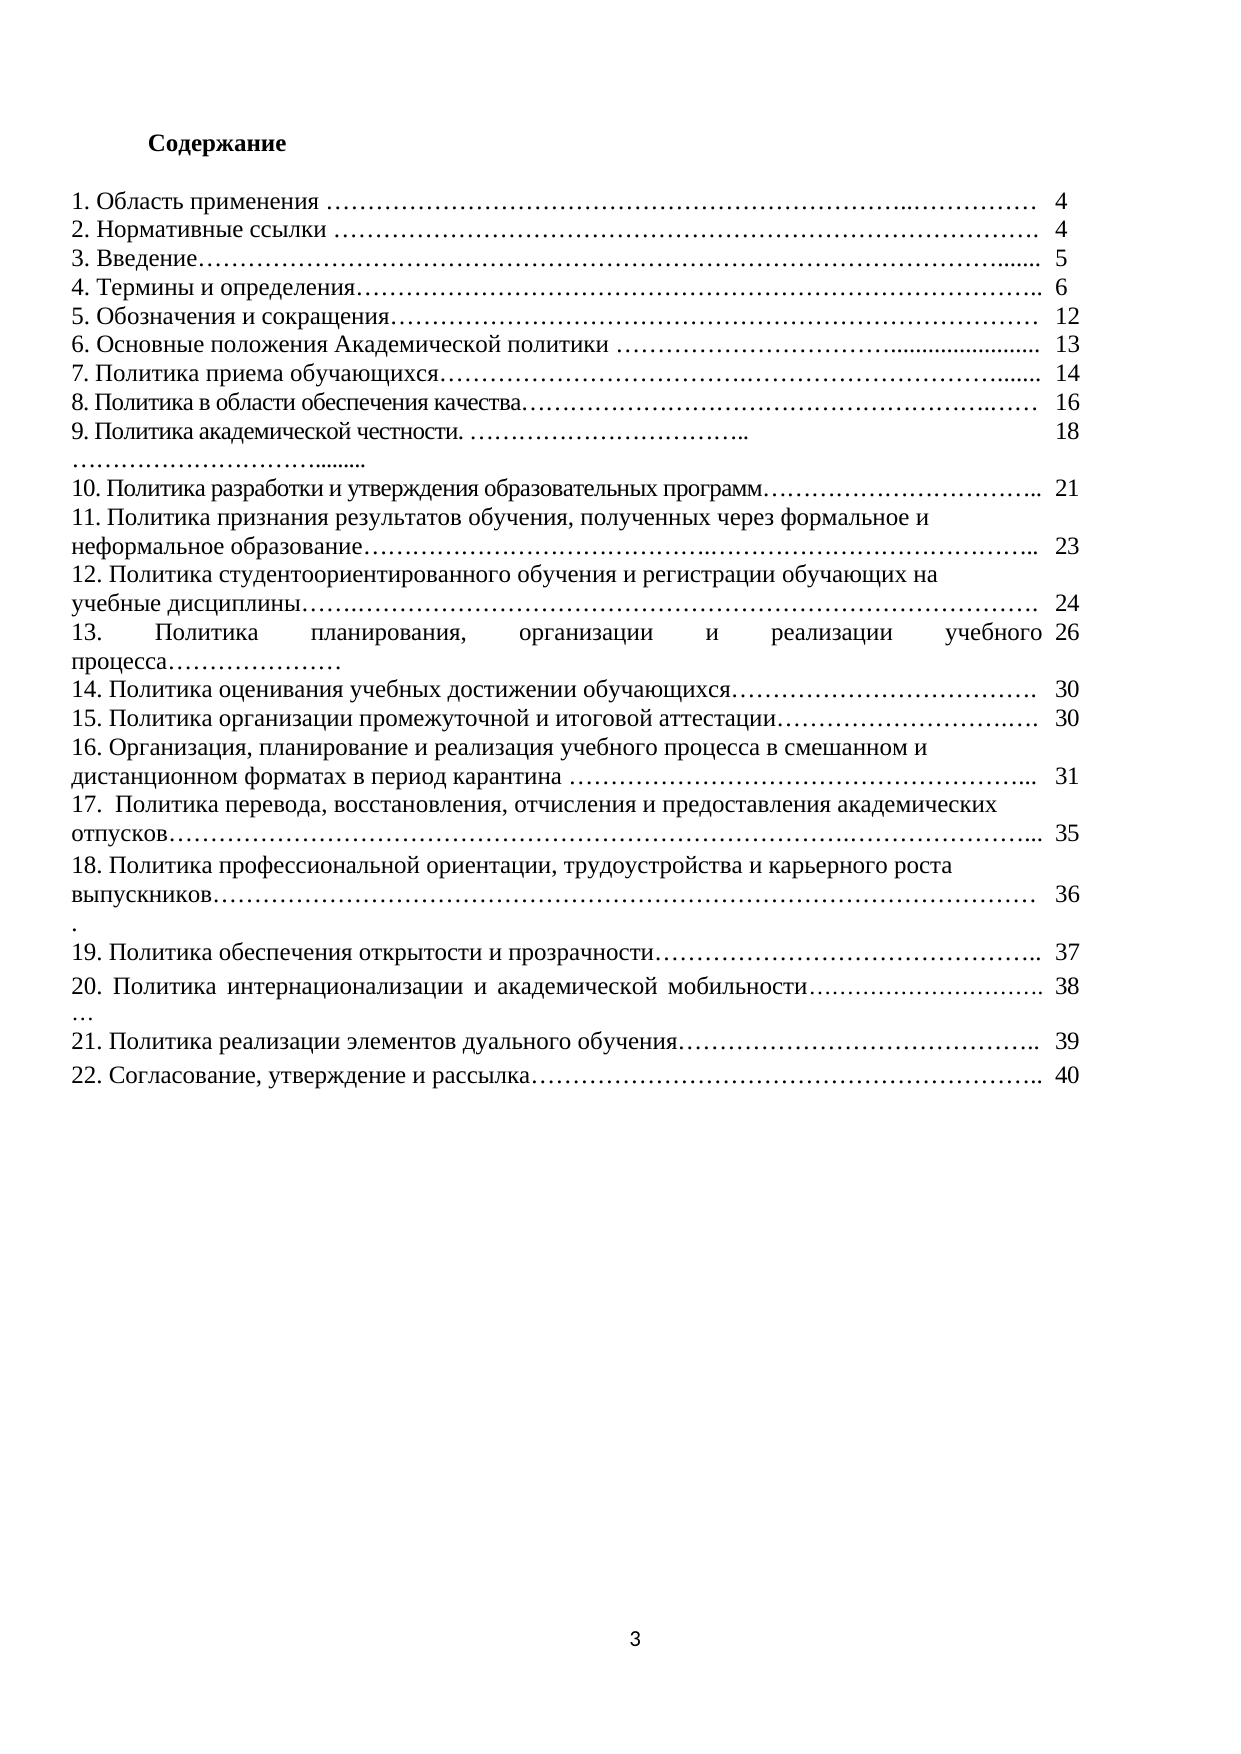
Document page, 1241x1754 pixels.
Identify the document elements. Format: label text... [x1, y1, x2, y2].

table_cell 20. Политика интернационализации и академической мобильности………………………….… [65, 971, 1049, 1026]
table_cell 13 [1049, 330, 1089, 358]
table_cell 23 [1049, 502, 1089, 559]
table_cell 22. Согласование, утверждение и рассылка…………………………………………………….. [65, 1060, 1049, 1094]
table_cell 40 [1049, 1060, 1089, 1094]
table_cell 5 [1049, 243, 1089, 272]
table_cell 30 [1049, 675, 1089, 703]
table_cell 12 [1049, 301, 1089, 329]
table_cell 15. Политика организации промежуточной и итоговой аттестации……………………….…. [65, 703, 1049, 732]
table_cell 31 [1049, 732, 1089, 789]
table_cell 26 [1049, 617, 1089, 674]
table_cell 2. Нормативные ссылки …………………………………………………………………………. [65, 215, 1049, 243]
table_cell 38 [1049, 971, 1089, 1026]
table_cell 18 [1049, 416, 1089, 473]
table_cell 14. Политика оценивания учебных достижении обучающихся………………………………. [65, 675, 1049, 703]
table_cell 21 [1049, 473, 1089, 502]
table_cell 11. Политика признания результатов обучения, полученных через формальное и неформальное образование…………………………………….………………………………….. [65, 502, 1049, 559]
table_cell 39 [1049, 1026, 1089, 1060]
table_header 1. Область применения ……………………………………………………………..…………… [65, 186, 1049, 214]
table_cell 24 [1049, 560, 1089, 617]
table_cell 4 [1049, 215, 1089, 243]
table_cell 5. Обозначения и сокращения…………………………………………………………………… [65, 301, 1049, 329]
table_cell 16 [1049, 387, 1089, 416]
table_cell 3. Введение……………………………………………………………………………………....... [65, 243, 1049, 272]
table_cell 7. Политика приема обучающихся……………………………….…………………………....... [65, 358, 1049, 387]
table_cell 36 [1049, 850, 1089, 937]
table_cell 6. Основные положения Академической политики ……………………………........................ [65, 330, 1049, 358]
table_cell 10. Политика разработки и утверждения образовательных программ…………………………….. [65, 473, 1049, 502]
table_cell 21. Политика реализации элементов дуального обучения…………………………………….. [65, 1026, 1049, 1060]
table_cell 37 [1049, 937, 1089, 971]
table_cell 9. Политика академической честности. ……………………………..…………………………......... [65, 416, 1049, 473]
table_cell 12. Политика студентоориентированного обучения и регистрации обучающих на учебные дисциплины…….………………………………………………………………………. [65, 560, 1049, 617]
table_header 4 [1049, 186, 1089, 214]
table_cell 19. Политика обеспечения открытости и прозрачности……………………………………….. [65, 937, 1049, 971]
table_cell 18. Политика профессиональной ориентации, трудоустройства и карьерного роста выпускников………………………………………………………………………………………. [65, 850, 1049, 937]
table_cell 30 [1049, 703, 1089, 732]
table_cell 16. Организация, планирование и реализация учебного процесса в смешанном и дистанционном форматах в период карантина ………………………………………………... [65, 732, 1049, 789]
table_cell 17. Политика перевода, восстановления, отчисления и предоставления академических отпусков……………………………………………………………………….…………………... [65, 790, 1049, 850]
table_cell 13. Политика планирования, организации и реализации учебного процесса………………… [65, 617, 1049, 674]
table_cell 4. Термины и определения……………………………………………………………………….. [65, 272, 1049, 301]
text Содержание [89, 128, 1181, 157]
table_cell 35 [1049, 790, 1089, 850]
table_cell 14 [1049, 358, 1089, 387]
table_cell 6 [1049, 272, 1089, 301]
table_cell 8. Политика в области обеспечения качества………………………………………………….…… [65, 387, 1049, 416]
